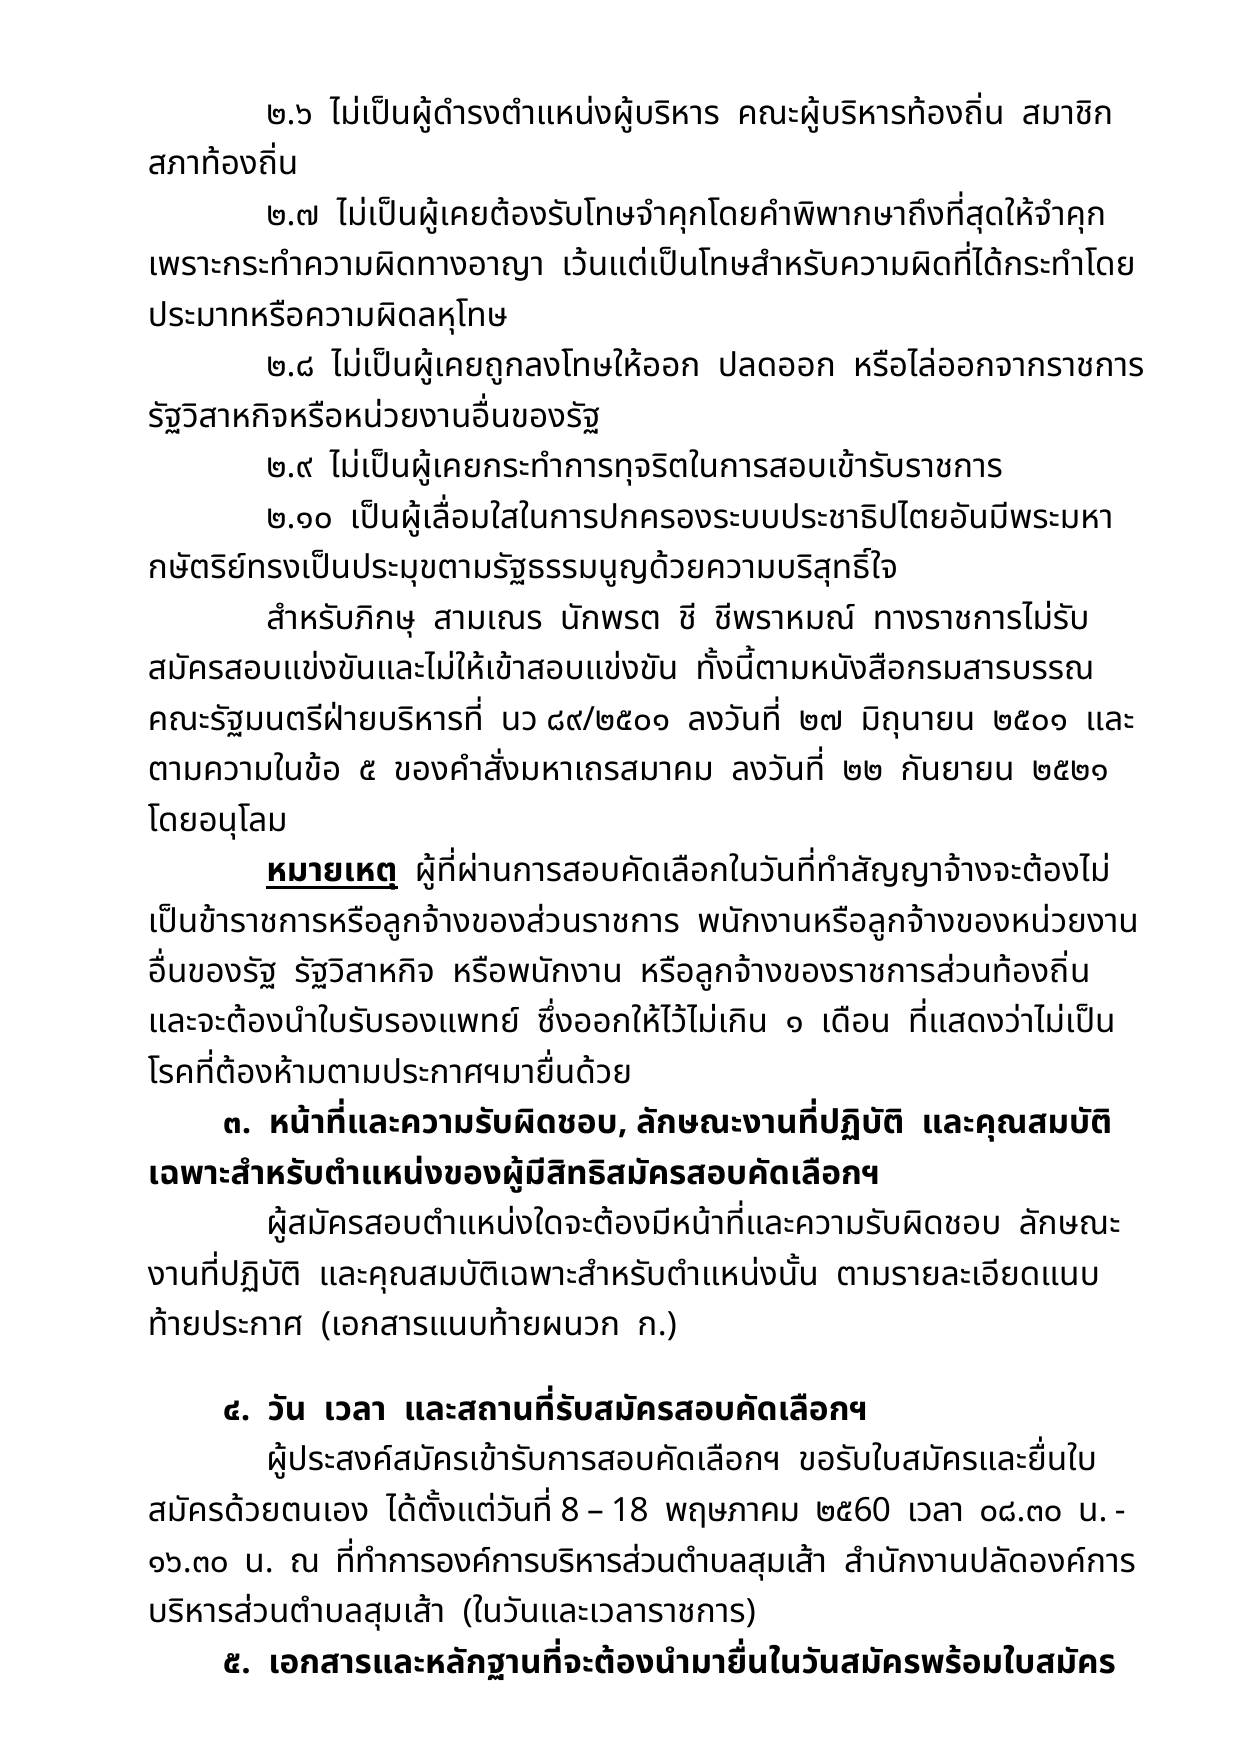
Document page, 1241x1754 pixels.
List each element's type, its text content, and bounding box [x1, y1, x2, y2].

text ๔. วัน เวลา และสถานที่รับสมัครสอบคัดเลือกฯ [148, 1385, 1152, 1435]
text ๒.๖ ไม่เป็นผู้ดำรงตำแหน่งผู้บริหาร คณะผู้บริหารท้องถิ่น สมาชิกสภาท้องถิ่น [148, 89, 1152, 190]
text ๒.๘ ไม่เป็นผู้เคยถูกลงโทษให้ออก ปลดออก หรือไล่ออกจากราชการ รัฐวิสาหกิจหรือหน่วยงานอื่นของรัฐ [148, 341, 1152, 442]
text ผู้สมัครสอบตำแหน่งใดจะต้องมีหน้าที่และความรับผิดชอบ ลักษณะงานที่ปฏิบัติ และคุณสมบัติเฉพาะสำหรับตำแหน่งนั้น ตามรายละเอียดแนบท้ายประกาศ (เอกสารแนบท้ายผนวก ก.) [148, 1199, 1152, 1351]
text ๓. หน้าที่และความรับผิดชอบ, ลักษณะงานที่ปฏิบัติ และคุณสมบัติเฉพาะสำหรับตำแหน่งของผู้มีสิทธิสมัครสอบคัดเลือกฯ [148, 1098, 1152, 1199]
text หมายเหตุ ผู้ที่ผ่านการสอบคัดเลือกในวันที่ทำสัญญาจ้างจะต้องไม่เป็นข้าราชการหรือลูกจ้างของส่วนราชการ พนักงานหรือลูกจ้างของหน่วยงานอื่นของรัฐ รัฐวิสาหกิจ หรือพนักงาน หรือลูกจ้างของราชการส่วนท้องถิ่น และจะต้องนำใบรับรองแพทย์ ซึ่งออกให้ไว้ไม่เกิน ๑ เดือน ที่แสดงว่าไม่เป็นโรคที่ต้องห้ามตามประกาศฯมายื่นด้วย [148, 846, 1152, 1098]
text ๒.๑๐ เป็นผู้เลื่อมใสในการปกครองระบบประชาธิปไตยอันมีพระมหากษัตริย์ทรงเป็นประมุขตามรัฐธรรมนูญด้วยความบริสุทธิ์ใจ [148, 493, 1152, 594]
text ๕. เอกสารและหลักฐานที่จะต้องนำมายื่นในวันสมัครพร้อมใบสมัคร [148, 1638, 1152, 1688]
text ผู้ประสงค์สมัครเข้ารับการสอบคัดเลือกฯ ขอรับใบสมัครและยื่นใบสมัครด้วยตนเอง ได้ตั้งแต่วันที่ 8 – 18 พฤษภาคม ๒๕60 เวลา ๐๘.๓๐ น. - ๑๖.๓๐ น. ณ ที่ทำการองค์การบริหารส่วนตำบลสุมเส้า สำนักงานปลัดองค์การบริหารส่วนตำบลสุมเส้า (ในวันและเวลาราชการ) [148, 1435, 1152, 1638]
text สำหรับภิกษุ สามเณร นักพรต ชี ชีพราหมณ์ ทางราชการไม่รับสมัครสอบแข่งขันและไม่ให้เข้าสอบแข่งขัน ทั้งนี้ตามหนังสือกรมสารบรรณ คณะรัฐมนตรีฝ่ายบริหารที่ นว ๘๙/๒๕๐๑ ลงวันที่ ๒๗ มิถุนายน ๒๕๐๑ และตามความในข้อ ๕ ของคำสั่งมหาเถรสมาคม ลงวันที่ ๒๒ กันยายน ๒๕๒๑ โดยอนุโลม [148, 594, 1152, 846]
text ๒.๗ ไม่เป็นผู้เคยต้องรับโทษจำคุกโดยคำพิพากษาถึงที่สุดให้จำคุกเพราะกระทำความผิดทางอาญา เว้นแต่เป็นโทษสำหรับความผิดที่ได้กระทำโดยประมาทหรือความผิดลหุโทษ [148, 190, 1152, 341]
text ๒.๙ ไม่เป็นผู้เคยกระทำการทุจริตในการสอบเข้ารับราชการ [148, 442, 1152, 493]
